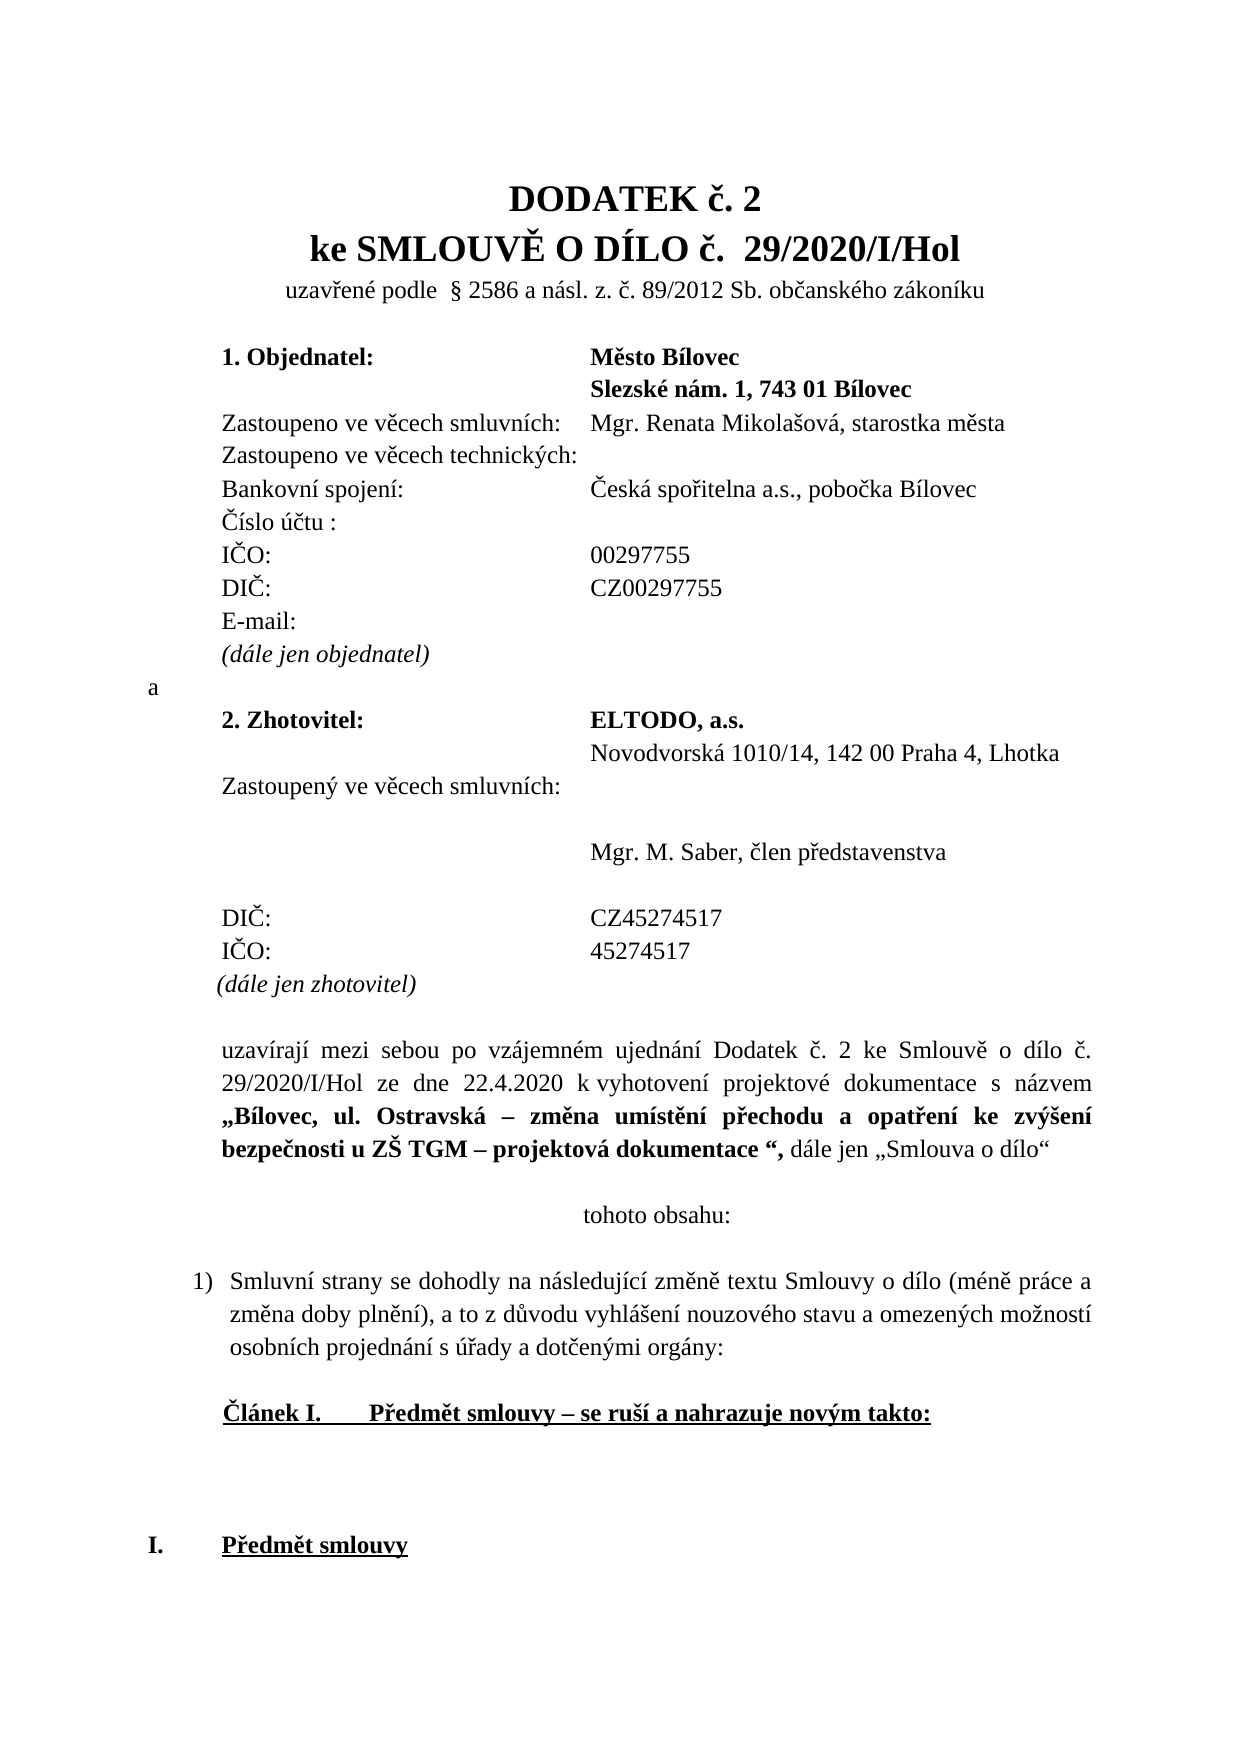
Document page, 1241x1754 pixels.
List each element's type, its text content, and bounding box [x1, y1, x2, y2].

text IČO: 45274517 [148, 936, 1093, 965]
list Smluvní strany se dohodly na následující změně textu Smlouvy o dílo (méně práce a změna doby plnění), a to z důvodu vyhlášení nouzového stavu a omezených možností osobních projednání s úřady a dotčenými orgány: [192, 1266, 1093, 1361]
text Slezské nám. 1, 743 01 Bílovec Zastoupeno ve věcech smluvních: Mgr. Renata Mikolašová, starostka města [148, 374, 1093, 436]
text Číslo účtu : [148, 507, 1093, 535]
text Bankovní spojení: Česká spořitelna a.s., pobočka Bílovec [148, 474, 1093, 502]
text E-mail: [148, 606, 1093, 634]
text uzavřené podle § 2586 a násl. z. č. 89/2012 Sb. občanského zákoníku [148, 276, 1122, 304]
text DIČ: CZ45274517 [148, 903, 1181, 932]
text DODATEK č. 2 [148, 176, 1122, 219]
text (dále jen zhotovitel) [148, 969, 1093, 998]
text 2. Zhotovitel: ELTODO, a.s. Novodvorská 1010/14, 142 00 Praha 4, Lhotka Zastoupený ve věcech smluvních: [148, 705, 1093, 799]
list tohoto obsahu: [221, 1200, 1093, 1229]
text 1. Objednatel: Město Bílovec [148, 342, 1093, 370]
text Zastoupeno ve věcech technických: [148, 441, 1137, 469]
text DIČ: CZ00297755 [148, 573, 1093, 601]
text I. Předmět smlouvy [148, 1530, 1093, 1559]
text a [148, 672, 1093, 701]
list Článek I. Předmět smlouvy – se ruší a nahrazuje novým takto: [223, 1398, 1093, 1427]
text ke SMLOUVĚ O DÍLO č. 29/2020/I/Hol [148, 226, 1122, 269]
text (dále jen objednatel) [148, 639, 1093, 667]
text uzavírají mezi sebou po vzájemném ujednání Dodatek č. 2 ke Smlouvě o dílo č. 29/2020/I/Hol ze dne 22.4.2020 k vyhotovení projektové dokumentace s názvem „Bílovec, ul. Ostravská – změna umístění přechodu a opatření ke zvýšení bezpečnosti u ZŠ TGM – projektová dokumentace “, dále jen „Smlouva o dílo“ [192, 1035, 1093, 1163]
text Mgr. M. Saber, člen představenstva [148, 837, 1093, 866]
text IČO: 00297755 [148, 540, 1093, 568]
